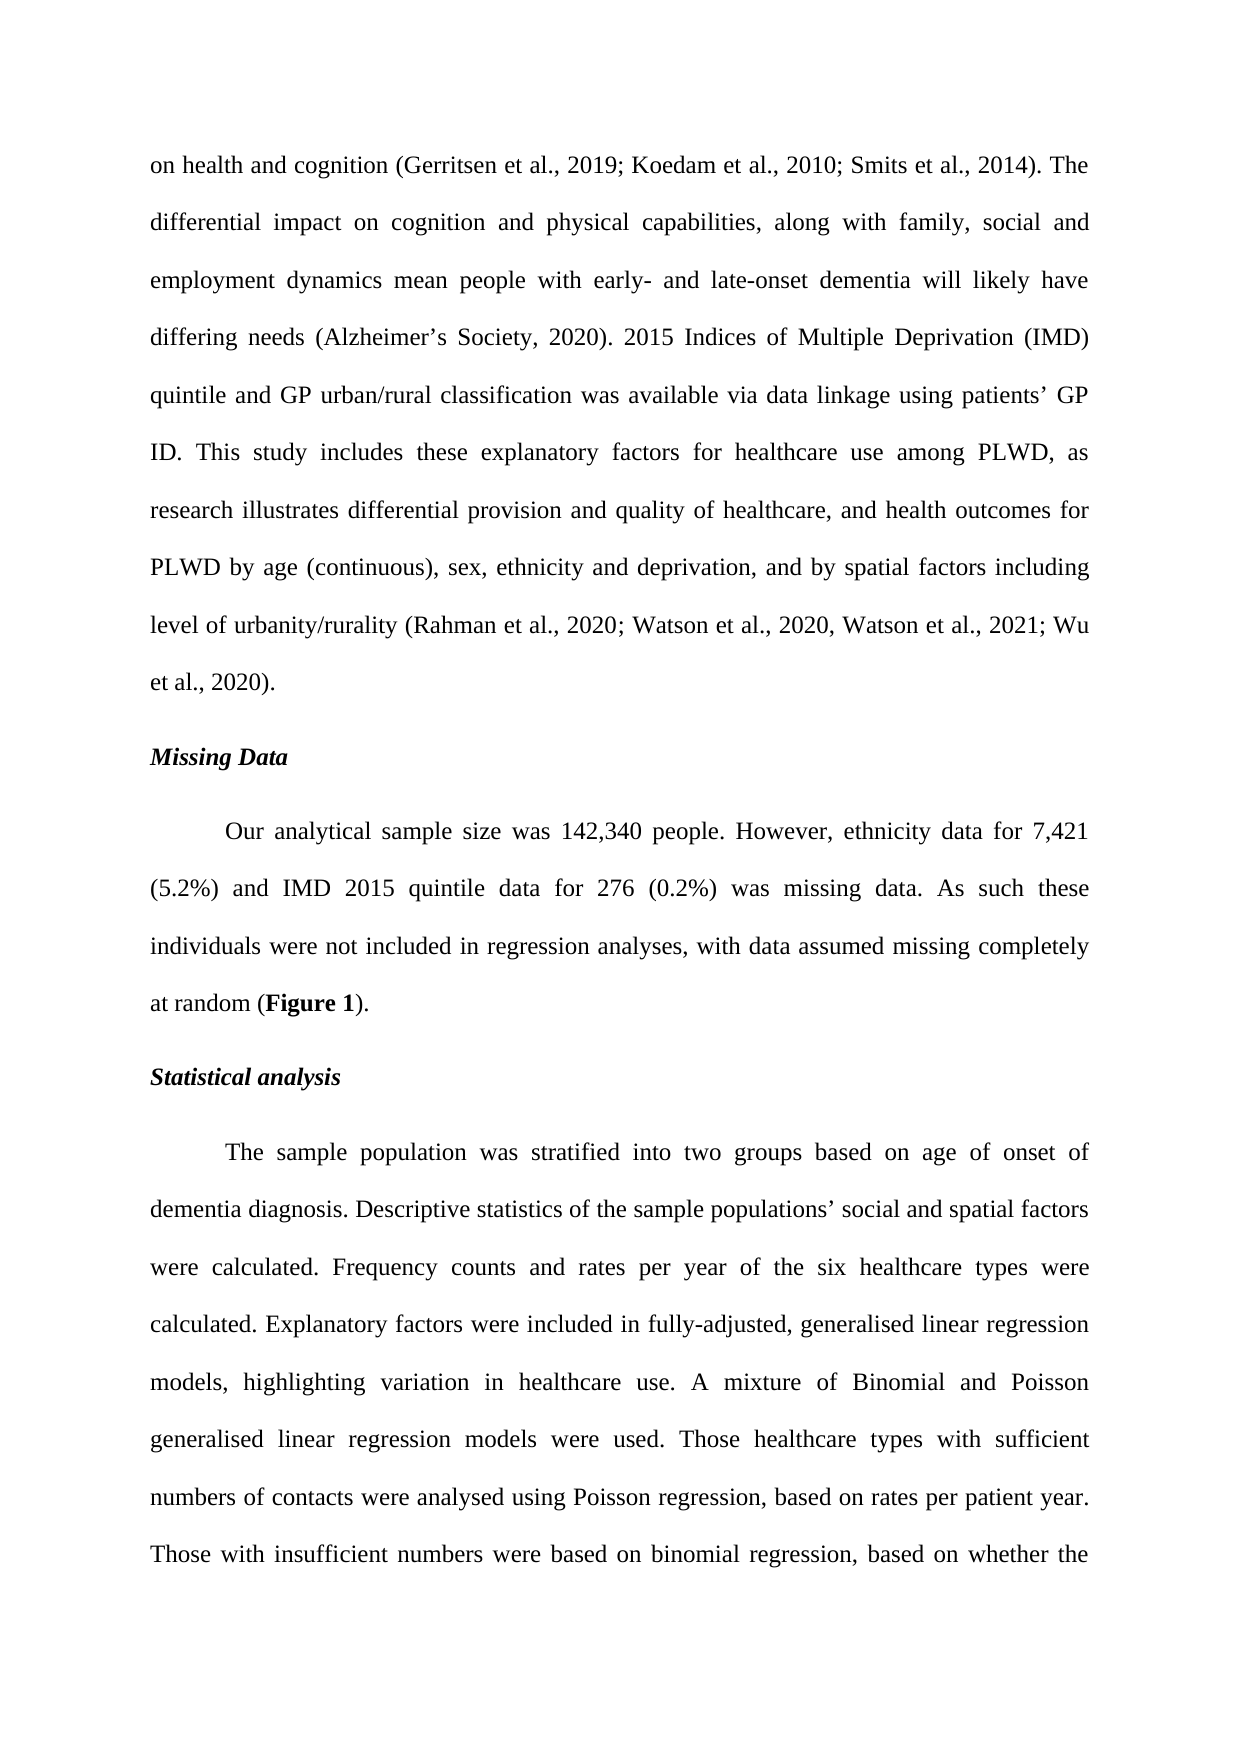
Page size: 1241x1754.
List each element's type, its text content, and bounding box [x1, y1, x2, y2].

text Missing Data [150, 742, 1090, 770]
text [150, 150, 1090, 696]
text Statistical analysis [150, 1062, 1090, 1091]
text Our analytical sample size was 142,340 people. However, ethnicity data for 7,421 (5.2%) and IMD 2015 quintile data for 276 (0.2%) was missing data. As such these individuals were not included in regression analyses, with data assumed missing completely at random (Figure 1). [150, 816, 1090, 1017]
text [150, 1137, 1090, 1568]
